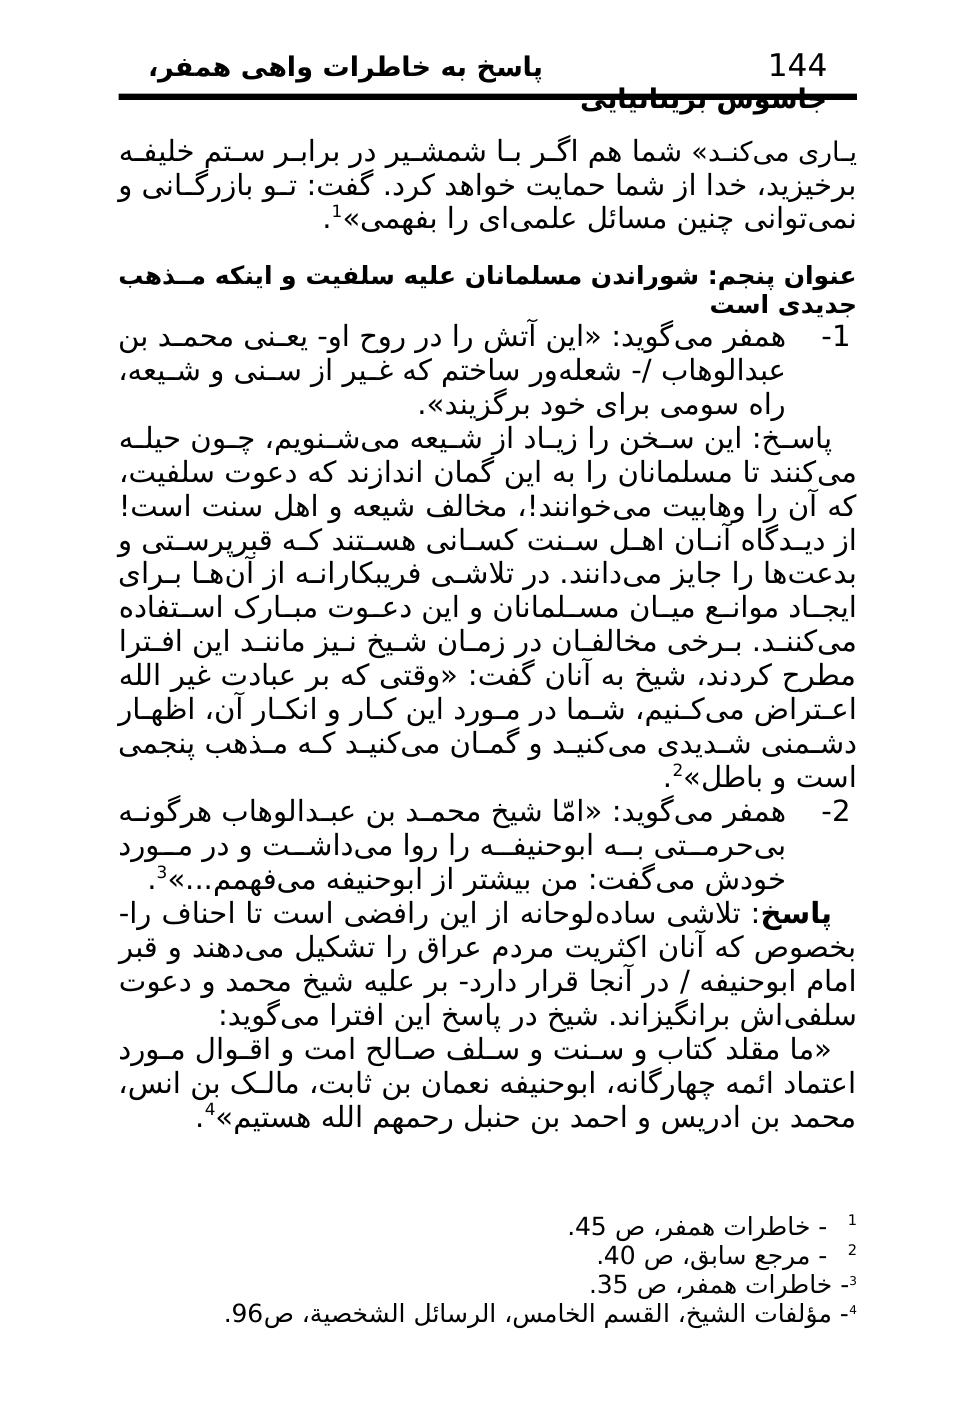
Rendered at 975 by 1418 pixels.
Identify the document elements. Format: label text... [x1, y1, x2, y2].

list همفر می‌گوید: «این آتش را در روح او- یعنی محمد بن عبدالوهاب /- شعله‌ور ساختم که غیر از سنی و شیعه، راه سومی برای خود برگزیند». [118, 319, 821, 421]
text عنوان پنجم: شوراندن مسلمانان علیه سلفیت و اینکه مذهب جدیدی است [118, 261, 857, 319]
text پاسخ: این سخن را زیاد از شیعه می‌شنویم، چون حیله می‌کنند تا مسلمانان را به این گمان اندازند که دعوت سلفیت، که آن را وهابیت می‌خوانند!، مخالف شیعه و اهل سنت است! از دیدگاه آنان اهل سنت کسانی هستند که قبرپرستی و بدعت‌ها را جایز می‌دانند. در تلاشی فریبکارانه از آن‌ها برای ایجاد موانع میان مسلمانان و این دعوت مبارک استفاده می‌کنند. برخی مخالفان در زمان شیخ نیز مانند این افترا مطرح کردند، شیخ به آنان گفت: «وقتی که بر عبادت غیر الله اعتراض می‌کنیم، شما در مورد این کار و انکار آن، اظهار دشمنی شدیدی می‌کنید و گمان می‌کنید که مذهب پنجمی است و باطل». [118, 421, 857, 794]
list همفر می‌گوید: «امّا شیخ محمد بن عبدالوهاب هرگونه بی‌حرمتی به ابوحنیفه را روا می‌داشت و در مورد خودش می‌گفت: من بیشتر از ابوحنیفه می‌فهمم...». [118, 794, 821, 896]
text پاسخ: تلاشی ساده‌لوحانه از این رافضی است تا احناف را- بخصوص که آنان اکثریت مردم عراق را تشکیل می‌دهند و قبر امام ابوحنیفه / در آنجا قرار دارد- بر علیه شیخ محمد و دعوت سلفی‌اش برانگیزاند. شیخ در پاسخ این افترا می‌گوید: [118, 896, 857, 1032]
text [118, 134, 857, 236]
text «ما مقلد کتاب و سنت و سلف صالح امت و اقوال مورد اعتماد ائمه چهارگانه، ابوحنیفه نعمان بن ثابت، مالک بن انس، محمد بن ادریس و احمد بن حنبل رحمهم الله هستیم». [118, 1032, 857, 1134]
